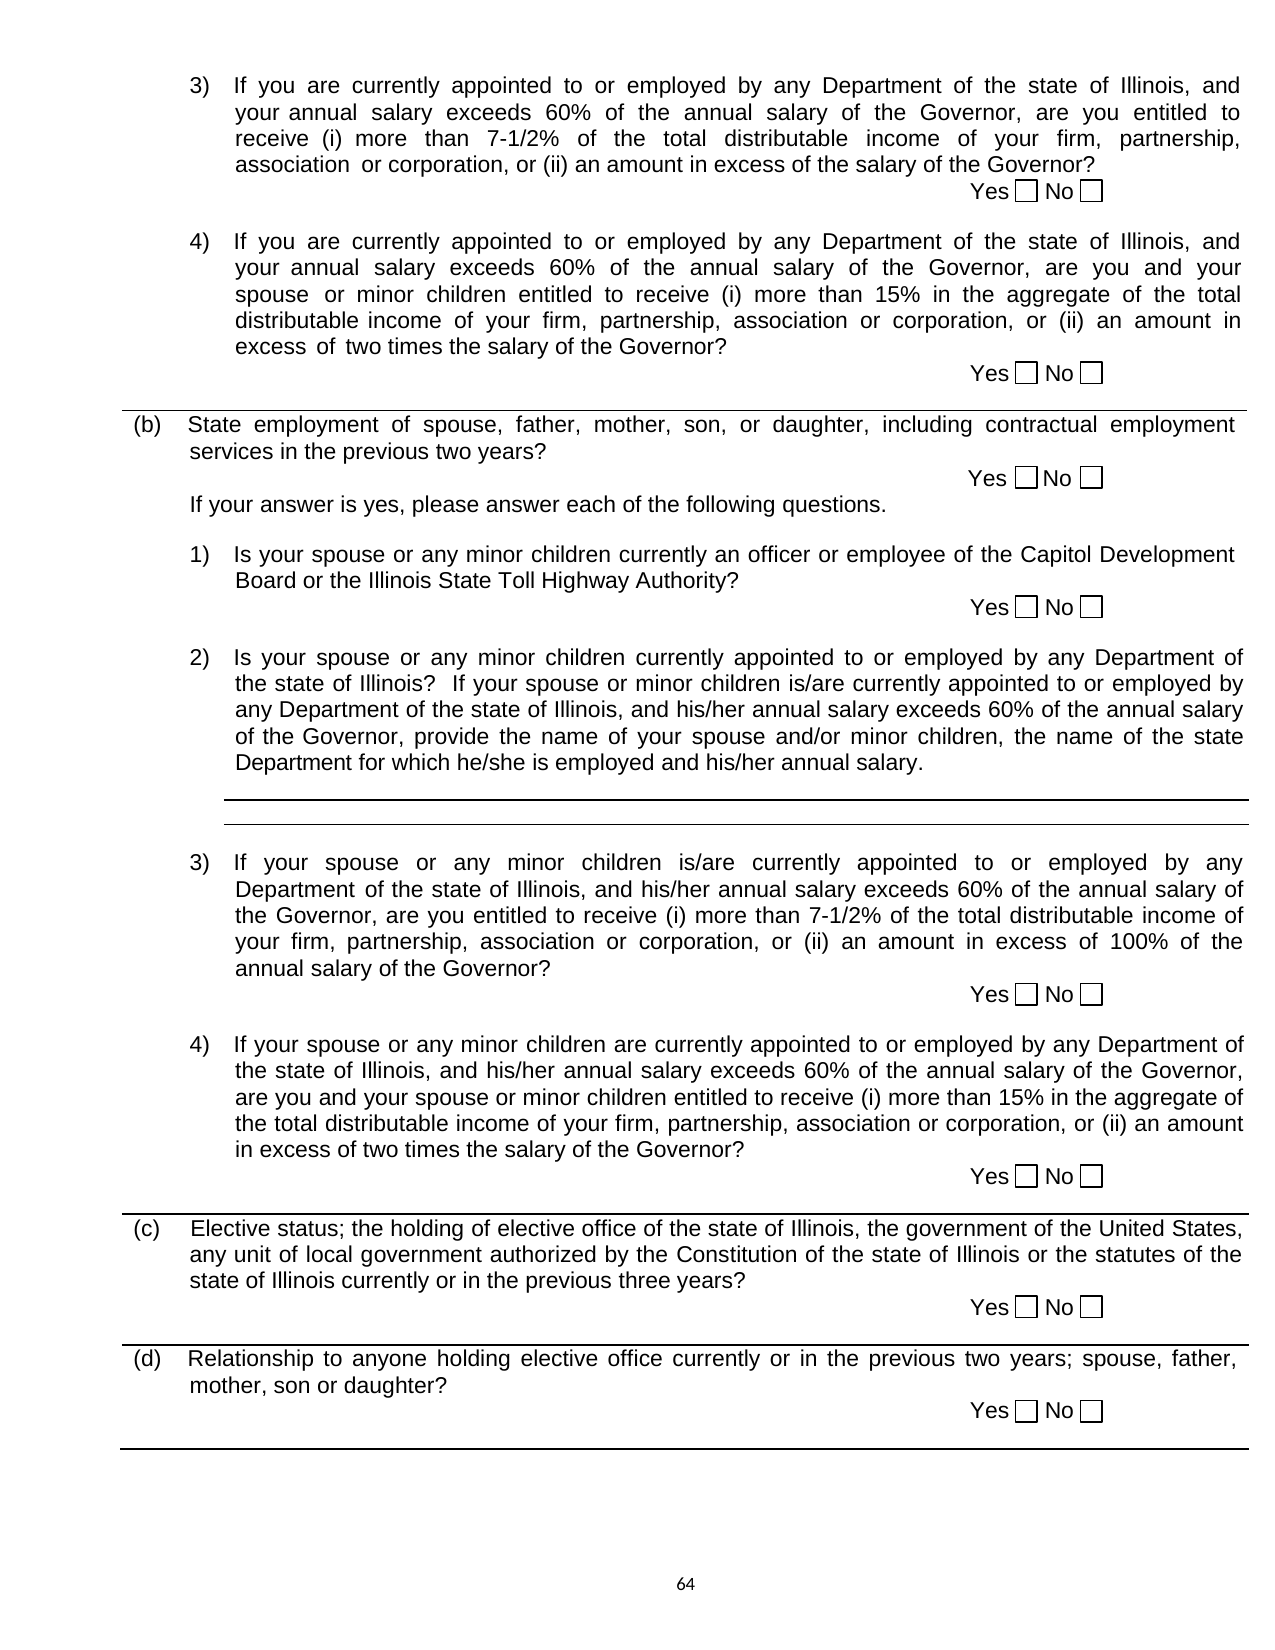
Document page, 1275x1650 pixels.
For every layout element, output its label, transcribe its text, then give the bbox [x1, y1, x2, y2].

text (b) State employment of spouse, father, mother, son, or daughter, including contractual employment services in the previous two years? [133, 412, 1241, 464]
text 4) If your spouse or any minor children are currently appointed to or employed by any Department of the state of Illinois, and his/her annual salary exceeds 60% of the annual salary of the Governor, are you and your spouse or minor children entitled to receive (i) more than 15% in the aggregate of the total distributable income of your firm, partnership, association or corporation, or (ii) an amount in excess of two times the salary of the Governor? [189, 1031, 1244, 1163]
text Yes No [121, 1294, 1074, 1319]
text 4) If you are currently appointed to or employed by any Department of the state of Illinois, and your annual salary exceeds 60% of the annual salary of the Governor, are you and your spouse or minor children entitled to receive (i) more than 15% in the aggregate of the total distributable income of your firm, partnership, association or corporation, or (ii) an amount in excess of two times the salary of the Governor? [189, 228, 1242, 359]
text Yes No [121, 359, 1074, 385]
text 3) If you are currently appointed to or employed by any Department of the state of Illinois, and your annual salary exceeds 60% of the annual salary of the Governor, are you entitled to receive (i) more than 7-1/2% of the total distributable income of your firm, partnership, association or corporation, or (ii) an amount in excess of the salary of the Governor? [189, 73, 1241, 177]
text Board or the Illinois State Toll Highway Authority? [235, 567, 1252, 593]
text Yes No [121, 1398, 1074, 1424]
text 2) Is your spouse or any minor children currently appointed to or employed by any Department of the state of Illinois? If your spouse or minor children is/are currently appointed to or employed by any Department of the state of Illinois, and his/her annual salary exceeds 60% of the annual salary of the Governor, provide the name of your spouse and/or minor children, the name of the state Department for which he/she is employed and his/her annual salary. [189, 643, 1243, 775]
text Yes No [121, 1163, 1074, 1188]
text 3) If your spouse or any minor children is/are currently appointed to or employed by any Department of the state of Illinois, and his/her annual salary exceeds 60% of the annual salary of the Governor, are you entitled to receive (i) more than 7-1/2% of the total distributable income of your firm, partnership, association or corporation, or (ii) an amount in excess of 100% of the annual salary of the Governor? [189, 849, 1243, 981]
text (c) Elective status; the holding of elective office of the state of Illinois, the government of the United States, any unit of local government authorized by the Constitution of the state of Illinois or the statutes of the state of Illinois currently or in the previous three years? [133, 1215, 1244, 1294]
text Yes No [121, 593, 1074, 619]
text 1) Is your spouse or any minor children currently an officer or employee of the Capitol Development [189, 541, 1252, 567]
text If your answer is yes, please answer each of the following questions. [189, 490, 893, 516]
text Yes No [121, 981, 1074, 1007]
text (d) Relationship to anyone holding elective office currently or in the previous two years; spouse, father, mother, son or daughter? [133, 1345, 1243, 1398]
text Yes No [121, 178, 1074, 203]
text Yes No [967, 465, 1252, 491]
